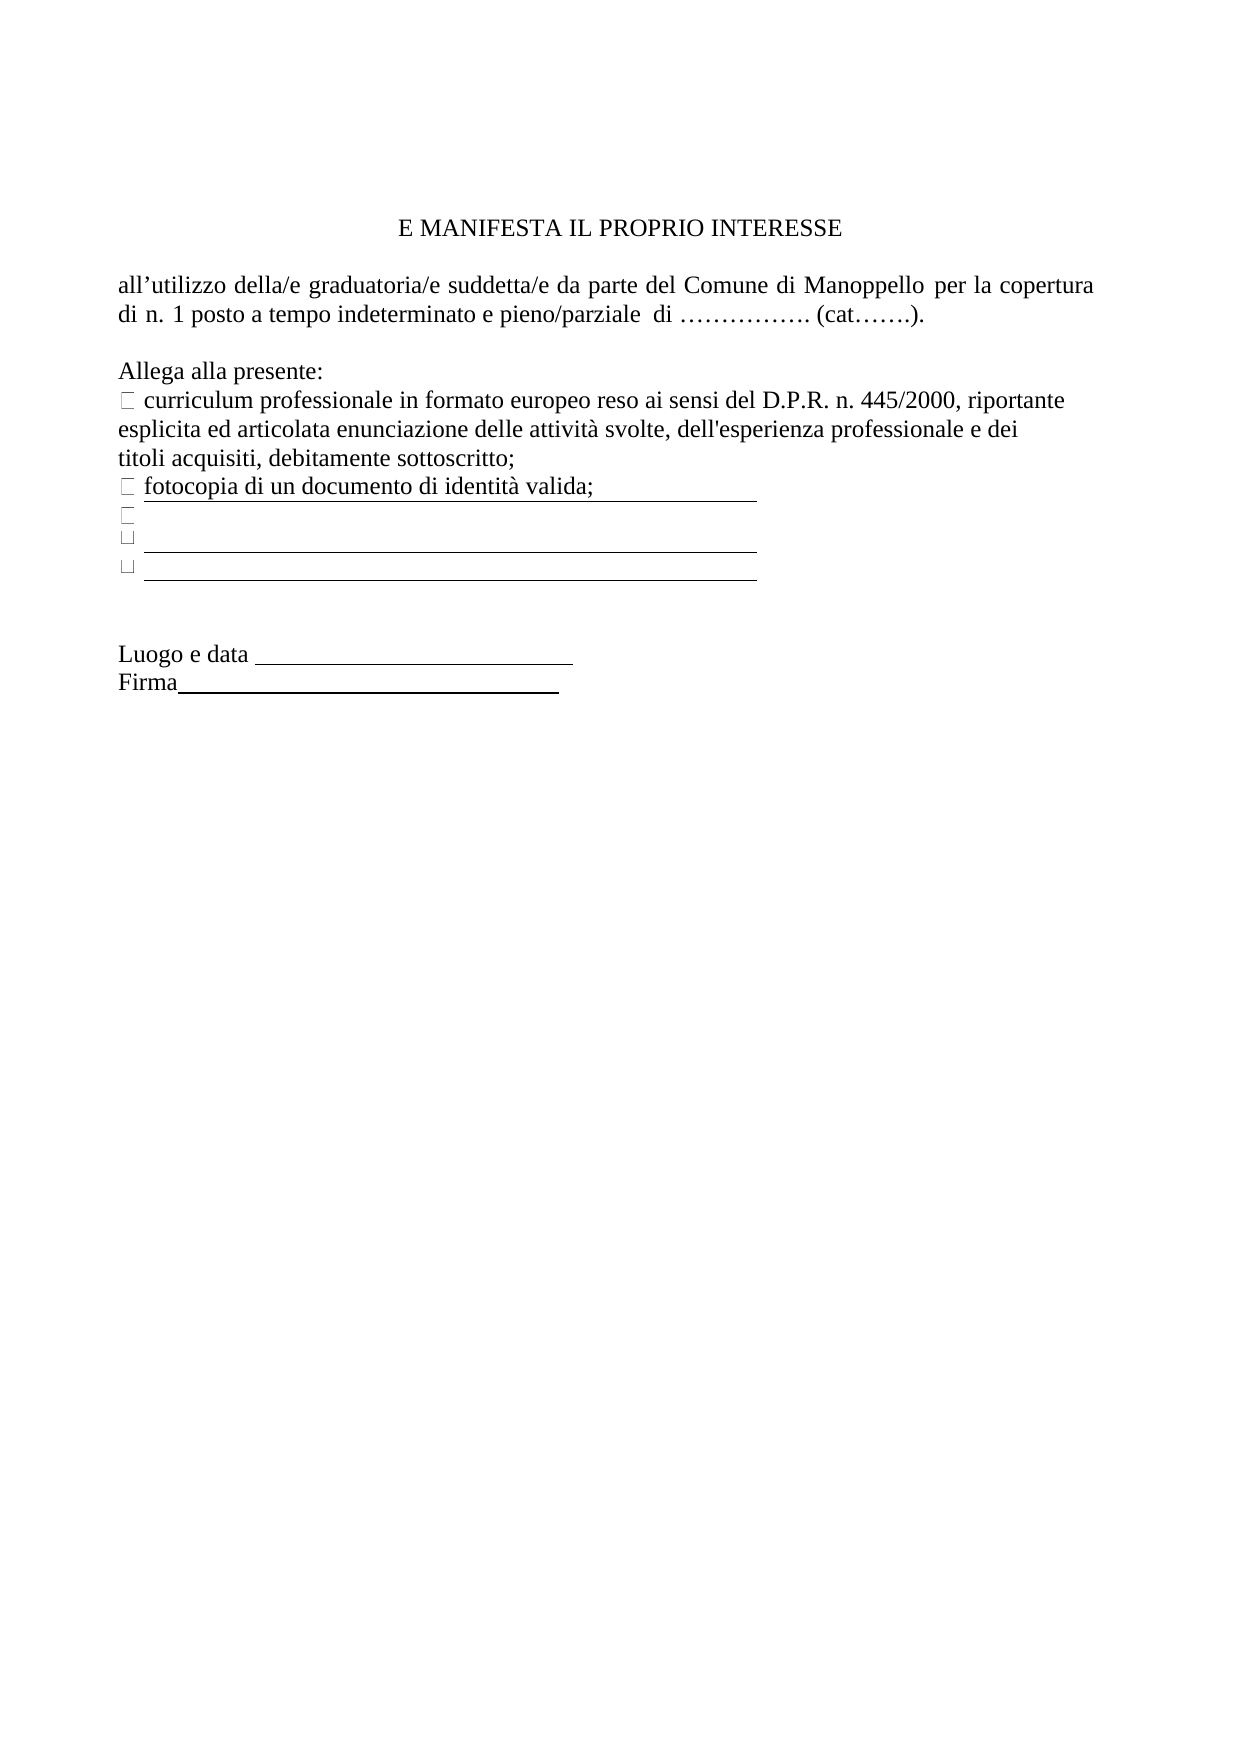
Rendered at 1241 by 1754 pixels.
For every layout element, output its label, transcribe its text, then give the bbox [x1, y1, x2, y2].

text Allega alla presente: [118, 356, 1146, 385]
picture [121, 507, 134, 524]
text E MANIFESTA IL PROPRIO INTERESSE [397, 213, 844, 241]
text all’utilizzo della/e graduatoria/e suddetta/e da parte del Comune di Manoppello per la copertura di n. 1 posto a tempo indeterminato e pieno/parziale di ……………. (cat…….). [118, 270, 1118, 328]
picture [121, 560, 134, 573]
text fotocopia di un documento di identità valida; [144, 471, 1146, 500]
text curriculum professionale in formato europeo reso ai sensi del D.P.R. n. 445/2000, riportante esplicita ed articolata enunciazione delle attività svolte, dell'esperienza professionale e dei titoli acquisiti, debitamente sottoscritto; [118, 385, 1065, 471]
picture [121, 531, 134, 544]
text Luogo e data Firma [118, 639, 573, 696]
picture [121, 478, 134, 495]
